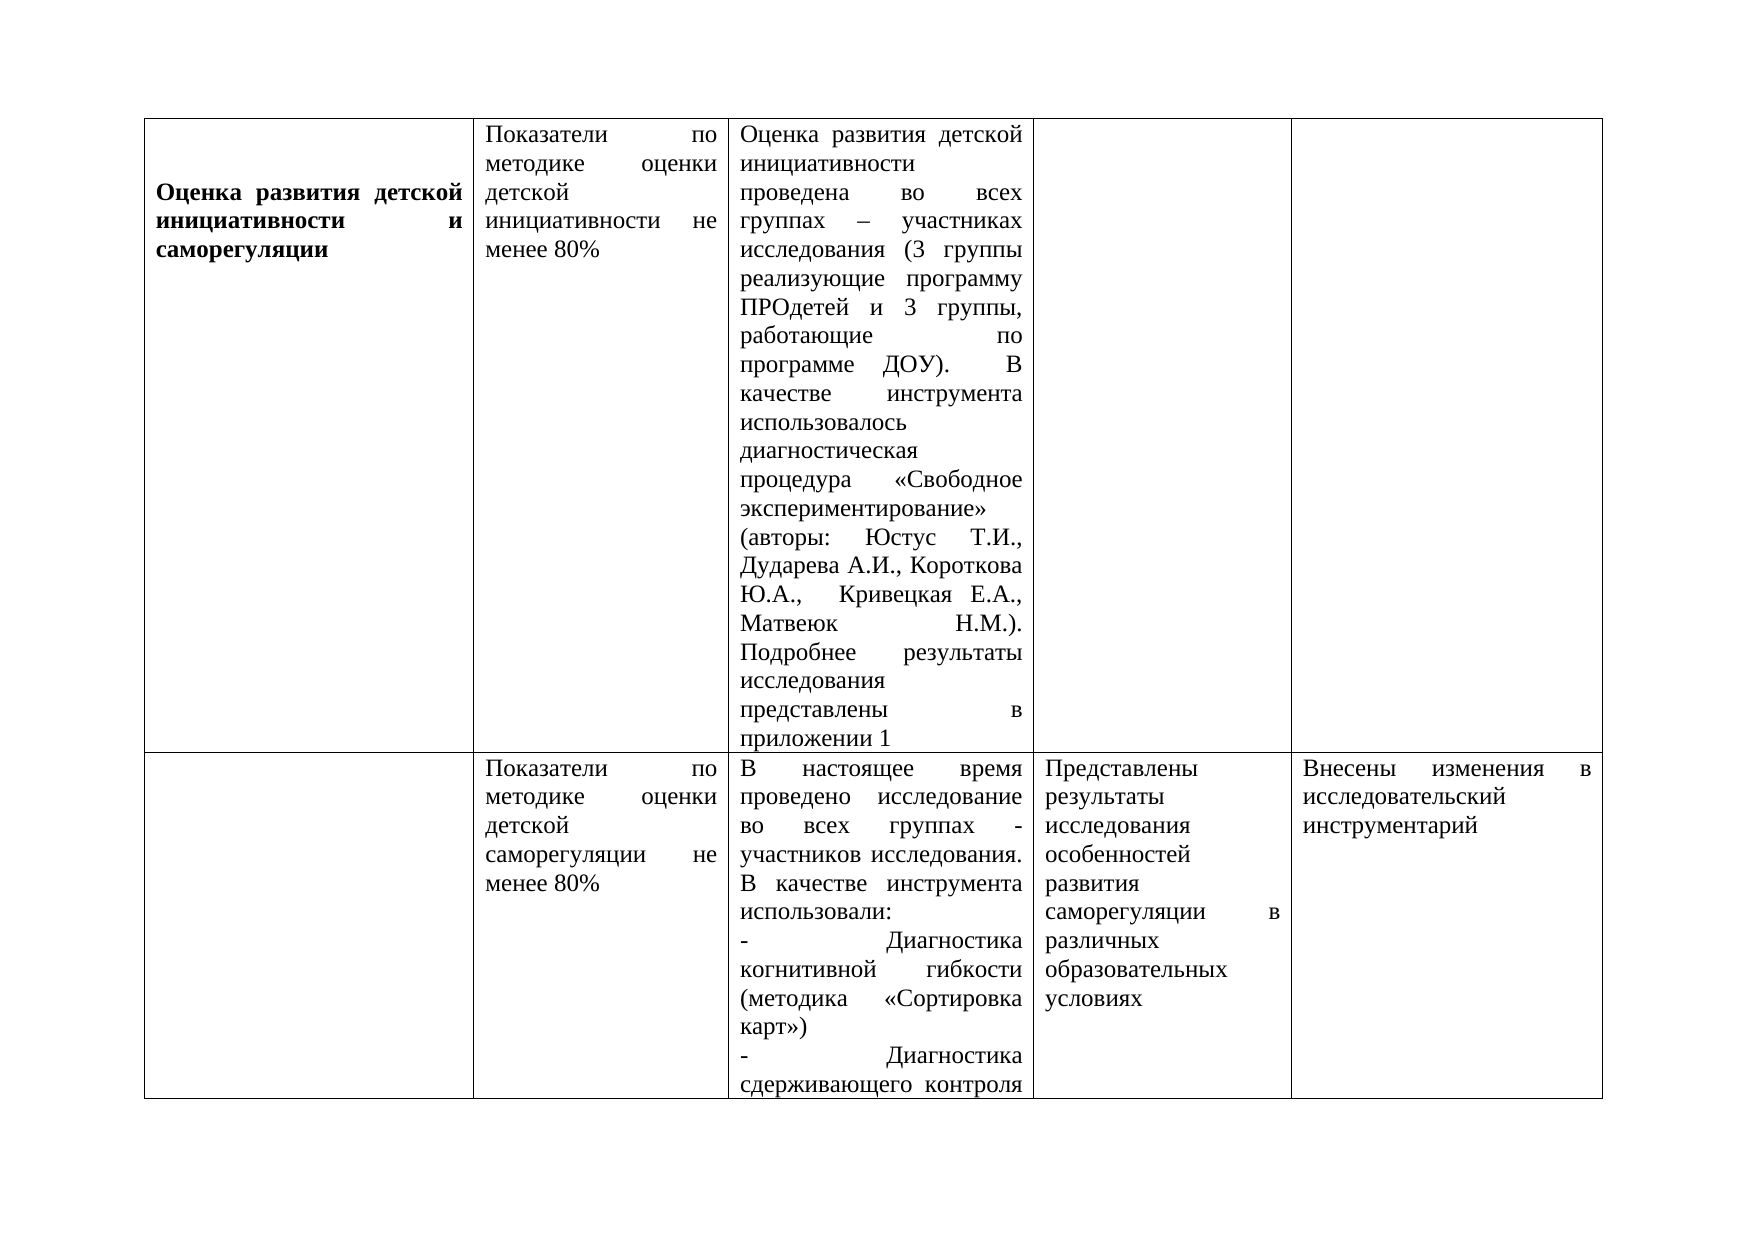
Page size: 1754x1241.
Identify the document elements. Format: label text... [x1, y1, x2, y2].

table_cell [474, 753, 728, 1098]
table_cell Оценка развития детской инициативности проведена во всех группах – участниках исследования (3 группы реализующие программу ПРОдетей и 3 группы, работающие по программе ДОУ). В качестве инструмента использовалось диагностическая процедура «Свободное экспериментирование» (авторы: Юстус Т.И., Дударева А.И., Короткова Ю.А., Кривецкая Е.А., Матвеюк Н.М.). Подробнее результаты исследования представлены в приложении 1 [729, 119, 1033, 752]
table_cell Показатели по методике оценки детской инициативности не менее 80% [474, 119, 728, 752]
table_cell [145, 753, 473, 1098]
table_cell [1292, 119, 1602, 752]
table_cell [1034, 753, 1291, 1098]
table_cell [1034, 119, 1291, 752]
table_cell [729, 753, 1033, 1098]
table_cell Оценка развития детской инициативности и саморегуляции [145, 119, 473, 752]
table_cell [1292, 753, 1602, 1098]
